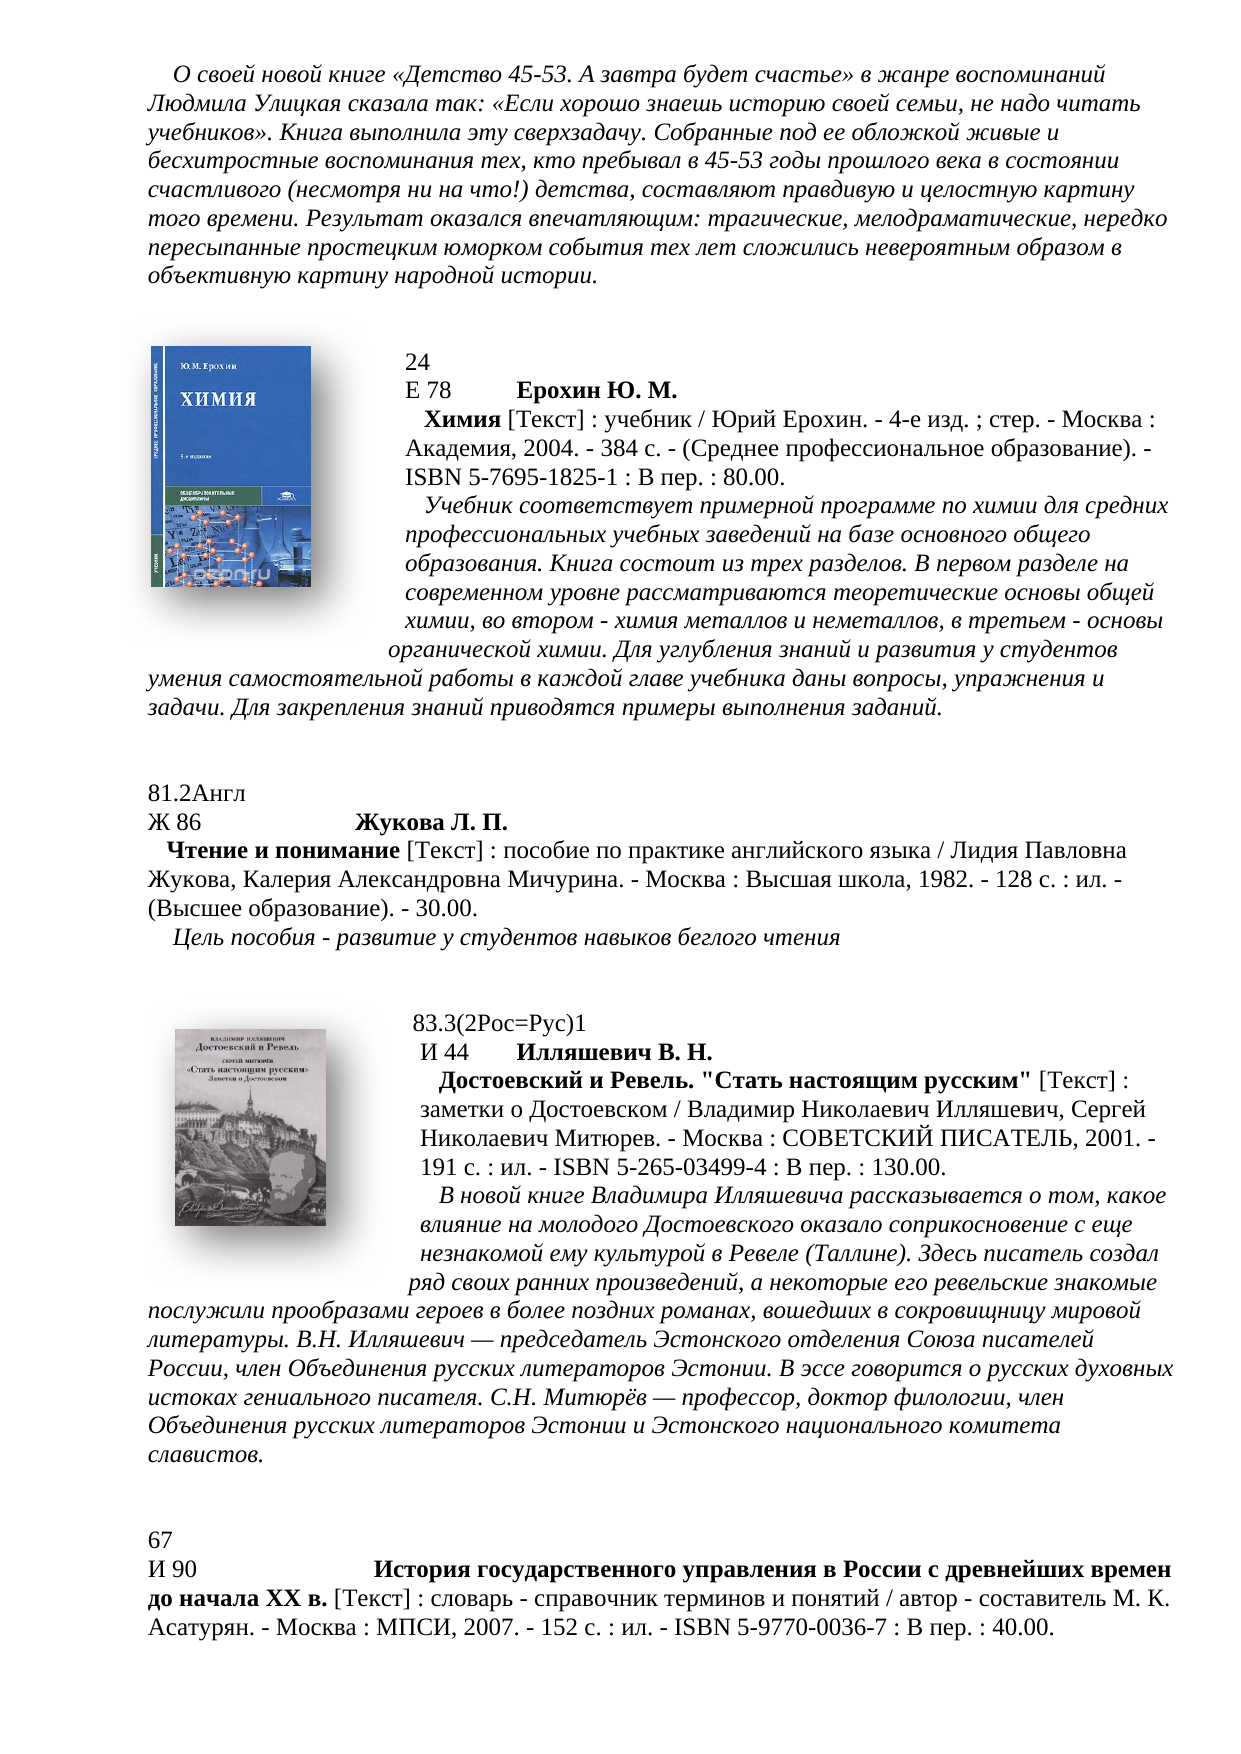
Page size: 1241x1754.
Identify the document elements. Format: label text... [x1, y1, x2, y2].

text 81.2Англ Ж 86 Жукова Л. П. Чтение и понимание [Текст] : пособие по практике английского языка / Лидия Павловна Жукова, Калерия Александровна Мичурина. - Москва : Высшая школа, 1982. - 128 с. : ил. - (Высшее образование). - 30.00. Цель пособия - развитие у студентов навыков беглого чтения [148, 778, 1181, 950]
picture [151, 346, 311, 587]
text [148, 1525, 1181, 1640]
picture [175, 1029, 326, 1226]
text 24 Е 78 Ерохин Ю. М. Химия [Текст] : учебник / Юрий Ерохин. - 4-е изд. ; стер. - Москва : Академия, 2004. - 384 с. - (Среднее профессиональное образование). - ISBN 5-7695-1825-1 : В пер. : 80.00. Учебник соответствует примерной программе по химии для средних профессиональных учебных заведений на базе основного общего образования. Книга состоит из трех разделов. В первом разделе на современном уровне рассматриваются теоретические основы общей химии, во втором - химия металлов и неметаллов, в третьем - основы органической химии. Для углубления знаний и развития у студентов умения самостоятельной работы в каждой главе учебника даны вопросы, упражнения и задачи. Для закрепления знаний приводятся примеры выполнения заданий. [148, 347, 1181, 720]
text 83.3(2Рос=Рус)1 И 44 Илляшевич В. Н. Достоевский и Ревель. "Стать настоящим русским" [Текст] : заметки о Достоевском / Владимир Николаевич Илляшевич, Сергей Николаевич Митюрев. - Москва : СОВЕТСКИЙ ПИСАТЕЛЬ, 2001. - 191 с. : ил. - ISBN 5-265-03499-4 : В пер. : 130.00. В новой книге Владимира Илляшевича рассказывается о том, какое влияние на молодого Достоевского оказало соприкосновение с еще незнакомой ему культурой в Ревеле (Таллине). Здесь писатель создал ряд своих ранних произведений, а некоторые его ревельские знакомые послужили прообразами героев в более поздних романах, вошедших в сокровищницу мировой литературы. B.H. Илляшевич — председатель Эстонского отделения Союза писателей России, член Объединения русских литераторов Эстонии. В эссе говорится о русских духовных истоках гениального писателя. C.H. Митюрёв — профессор, доктор филологии, член Объединения русских литераторов Эстонии и Эстонского национального комитета славистов. [148, 1008, 1181, 1468]
